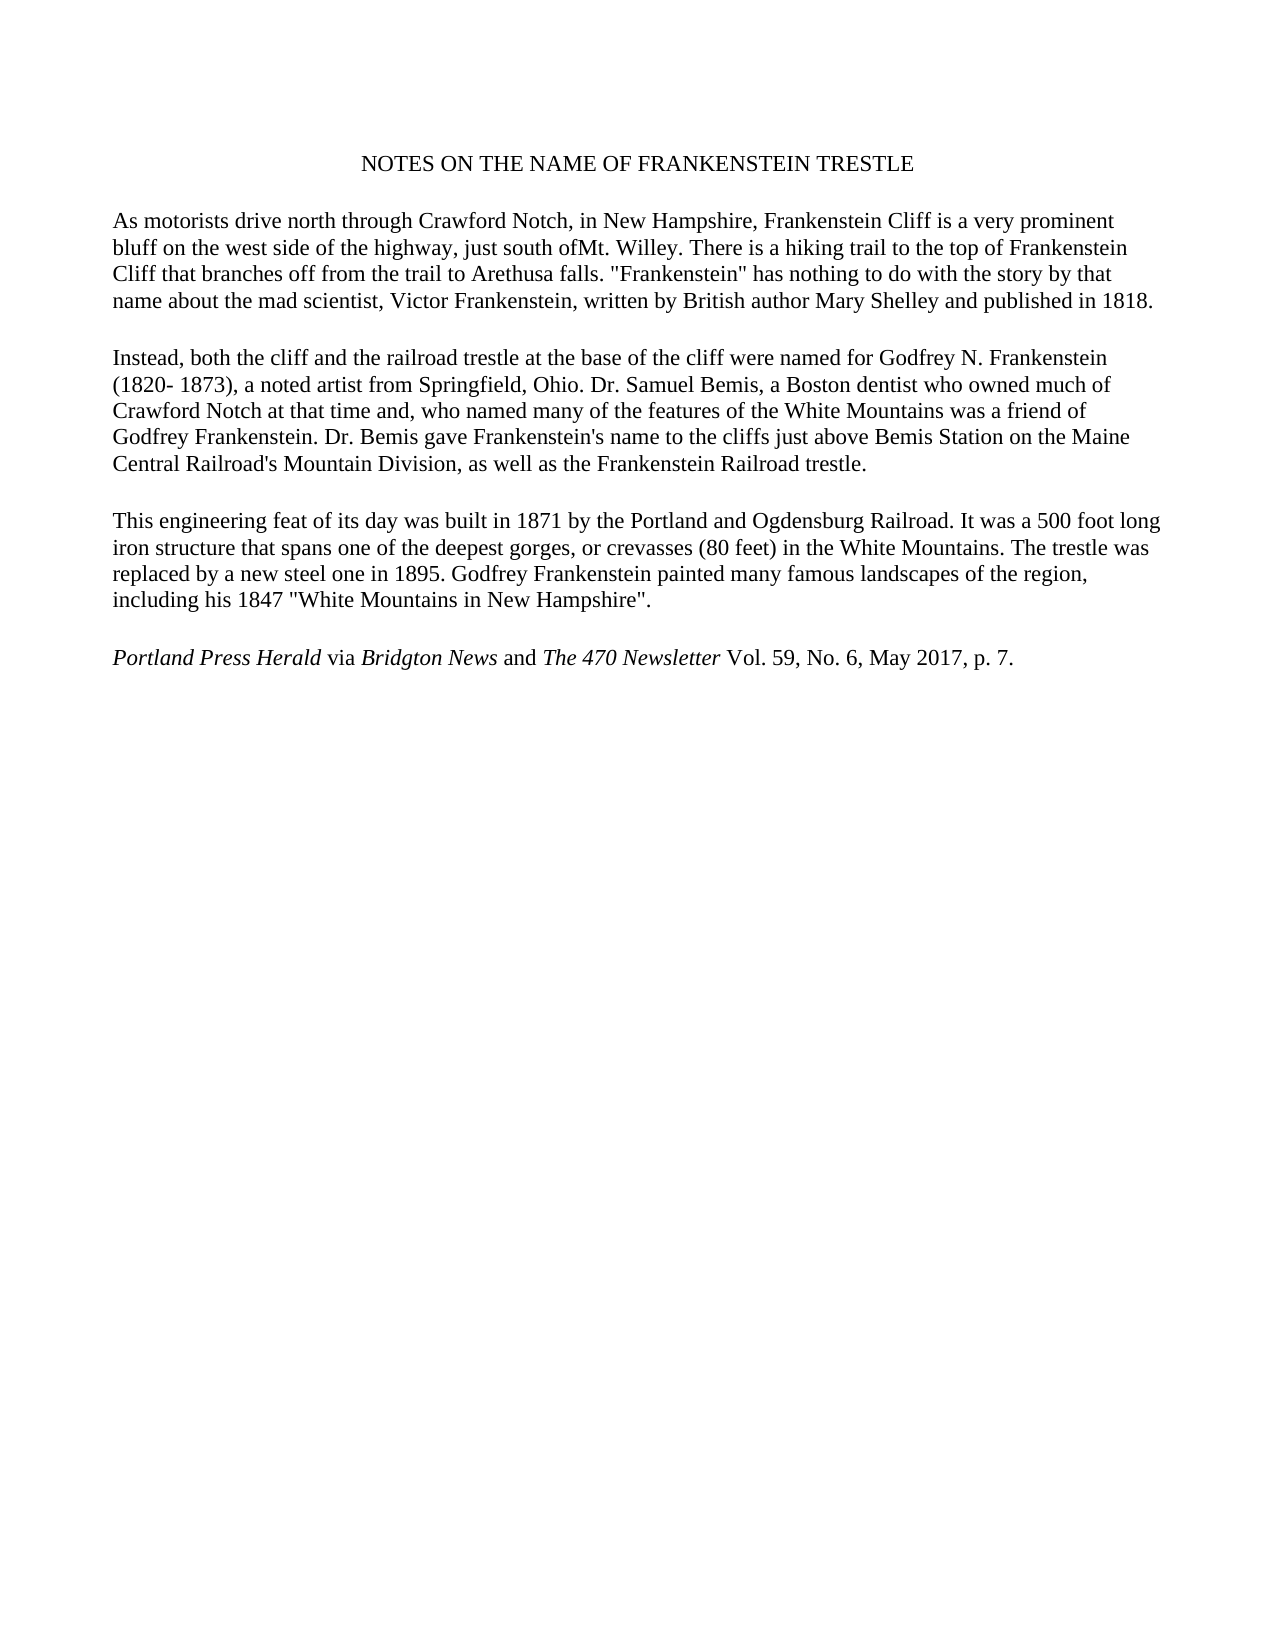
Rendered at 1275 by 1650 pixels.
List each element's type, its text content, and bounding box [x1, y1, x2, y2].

text Instead, both the cliff and the railroad trestle at the base of the cliff were named for Godfrey N. Frankenstein (1820- 1873), a noted artist from Springfield, Ohio. Dr. Samuel Bemis, a Boston dentist who owned much of Crawford Notch at that time and, who named many of the features of the White Mountains was a friend of Godfrey Frankenstein. Dr. Bemis gave Frankenstein's name to the cliffs just above Bemis Station on the Maine Central Railroad's Mountain Division, as well as the Frankenstein Railroad trestle. [112, 344, 1162, 476]
text NOTES ON THE NAME OF FRANKENSTEIN TRESTLE [112, 150, 1162, 176]
text As motorists drive north through Crawford Notch, in New Hampshire, Frankenstein Cliff is a very prominent bluff on the west side of the highway, just south ofMt. Willey. There is a hiking trail to the top of Frankenstein Cliff that branches off from the trail to Arethusa falls. "Frankenstein" has nothing to do with the story by that name about the mad scientist, Victor Frankenstein, written by British author Mary Shelley and published in 1818. [112, 208, 1162, 313]
text This engineering feat of its day was built in 1871 by the Portland and Ogdensburg Railroad. It was a 500 foot long iron structure that spans one of the deepest gorges, or crevasses (80 feet) in the White Mountains. The trestle was replaced by a new steel one in 1895. Godfrey Frankenstein painted many famous landscapes of the region, including his 1847 "White Mountains in New Hampshire". [112, 507, 1162, 613]
text Portland Press Herald via Bridgton News and The 470 Newsletter Vol. 59, No. 6, May 2017, p. 7. [112, 644, 1162, 670]
